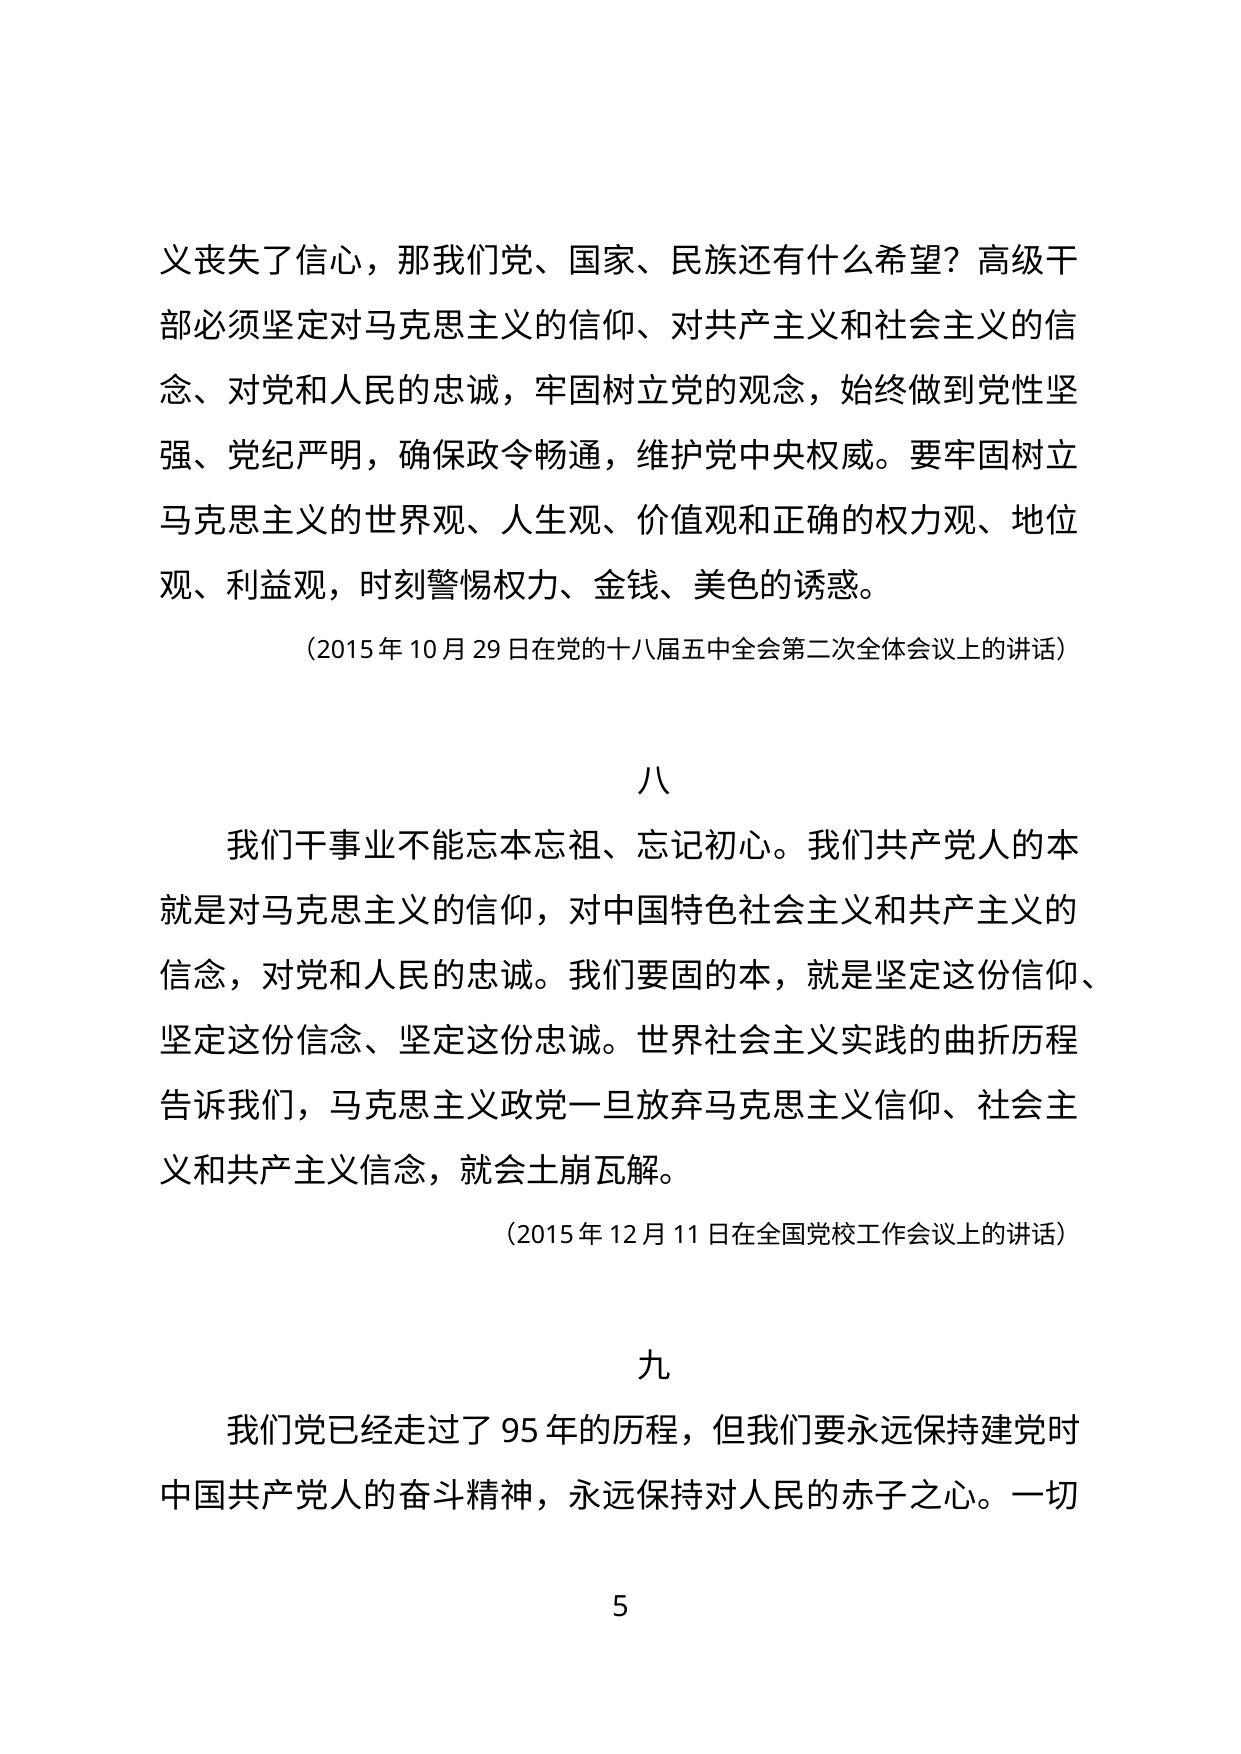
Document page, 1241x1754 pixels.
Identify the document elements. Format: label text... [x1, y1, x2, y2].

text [159, 1396, 1081, 1526]
text （2015年10月29日在党的十八届五中全会第二次全体会议上的讲话） [159, 616, 1081, 681]
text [159, 226, 1081, 616]
text 八 [159, 746, 1081, 811]
text 九 [159, 1331, 1081, 1396]
text （2015年12月11日在全国党校工作会议上的讲话） [159, 1201, 1081, 1266]
text 我们干事业不能忘本忘祖、忘记初心。我们共产党人的本，就是对马克思主义的信仰，对中国特色社会主义和共产主义的信念，对党和人民的忠诚。我们要固的本，就是坚定这份信仰、坚定这份信念、坚定这份忠诚。世界社会主义实践的曲折历程告诉我们，马克思主义政党一旦放弃马克思主义信仰、社会主义和共产主义信念，就会土崩瓦解。 [159, 811, 1081, 1201]
